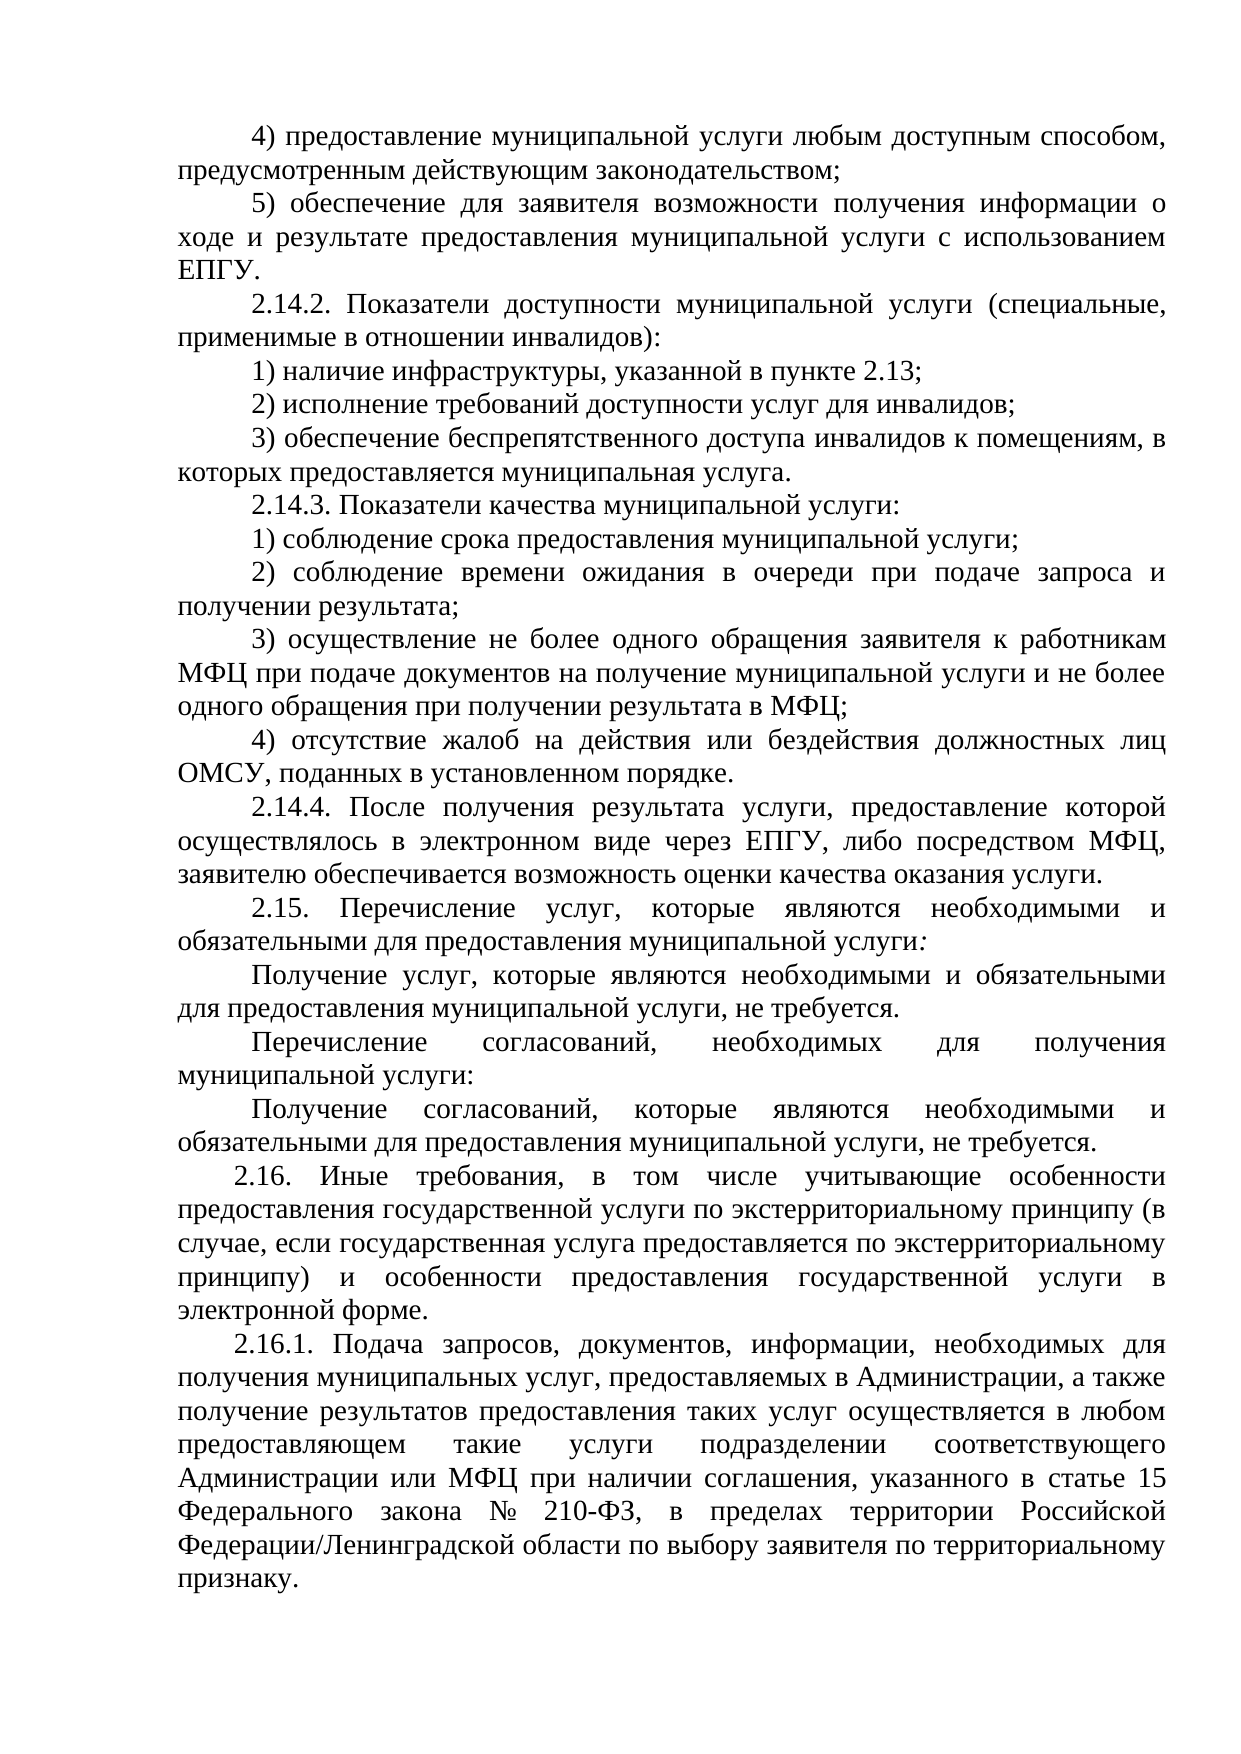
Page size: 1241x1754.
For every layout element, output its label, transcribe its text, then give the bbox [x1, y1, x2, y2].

text 4) предоставление муниципальной услуги любым доступным способом, предусмотренным действующим законодательством; [177, 118, 1167, 185]
text 2.14.4. После получения результата услуги, предоставление которой осуществлялось в электронном виде через ЕПГУ, либо посредством МФЦ, заявителю обеспечивается возможность оценки качества оказания услуги. [177, 789, 1167, 890]
text 4) отсутствие жалоб на действия или бездействия должностных лиц ОМСУ, поданных в установленном порядке. [177, 722, 1167, 789]
text 1) наличие инфраструктуры, указанной в пункте 2.13; [177, 353, 1167, 387]
text Получение согласований, которые являются необходимыми и обязательными для предоставления муниципальной услуги, не требуется. [177, 1091, 1167, 1158]
text 3) обеспечение беспрепятственного доступа инвалидов к помещениям, в которых предоставляется муниципальная услуга. [177, 420, 1167, 487]
text 2) исполнение требований доступности услуг для инвалидов; [177, 387, 1167, 420]
text 3) осуществление не более одного обращения заявителя к работникам МФЦ при подаче документов на получение муниципальной услуги и не более одного обращения при получении результата в МФЦ; [177, 621, 1167, 722]
text Перечисление согласований, необходимых для получения муниципальной услуги: [177, 1024, 1167, 1091]
text 2.14.2. Показатели доступности муниципальной услуги (специальные, применимые в отношении инвалидов): [177, 286, 1167, 353]
text 2.15. Перечисление услуг, которые являются необходимыми и обязательными для предоставления муниципальной услуги: [177, 890, 1167, 957]
text 2.14.3. Показатели качества муниципальной услуги: [177, 487, 1167, 521]
text 1) соблюдение срока предоставления муниципальной услуги; [177, 521, 1167, 554]
text 5) обеспечение для заявителя возможности получения информации о ходе и результате предоставления муниципальной услуги с использованием ЕПГУ. [177, 185, 1167, 286]
text 2.16.1. Подача запросов, документов, информации, необходимых для получения муниципальных услуг, предоставляемых в Администрации, а также получение результатов предоставления таких услуг осуществляется в любом предоставляющем такие услуги подразделении соответствующего Администрации или МФЦ при наличии соглашения, указанного в статье 15 Федерального закона № 210-ФЗ, в пределах территории Российской Федерации/Ленинградской области по выбору заявителя по территориальному признаку. [177, 1326, 1167, 1594]
text 2) соблюдение времени ожидания в очереди при подаче запроса и получении результата; [177, 554, 1167, 621]
text 2.16. Иные требования, в том числе учитывающие особенности предоставления государственной услуги по экстерриториальному принципу (в случае, если государственная услуга предоставляется по экстерриториальному принципу) и особенности предоставления государственной услуги в электронной форме. [177, 1158, 1167, 1326]
text Получение услуг, которые являются необходимыми и обязательными для предоставления муниципальной услуги, не требуется. [177, 957, 1167, 1024]
